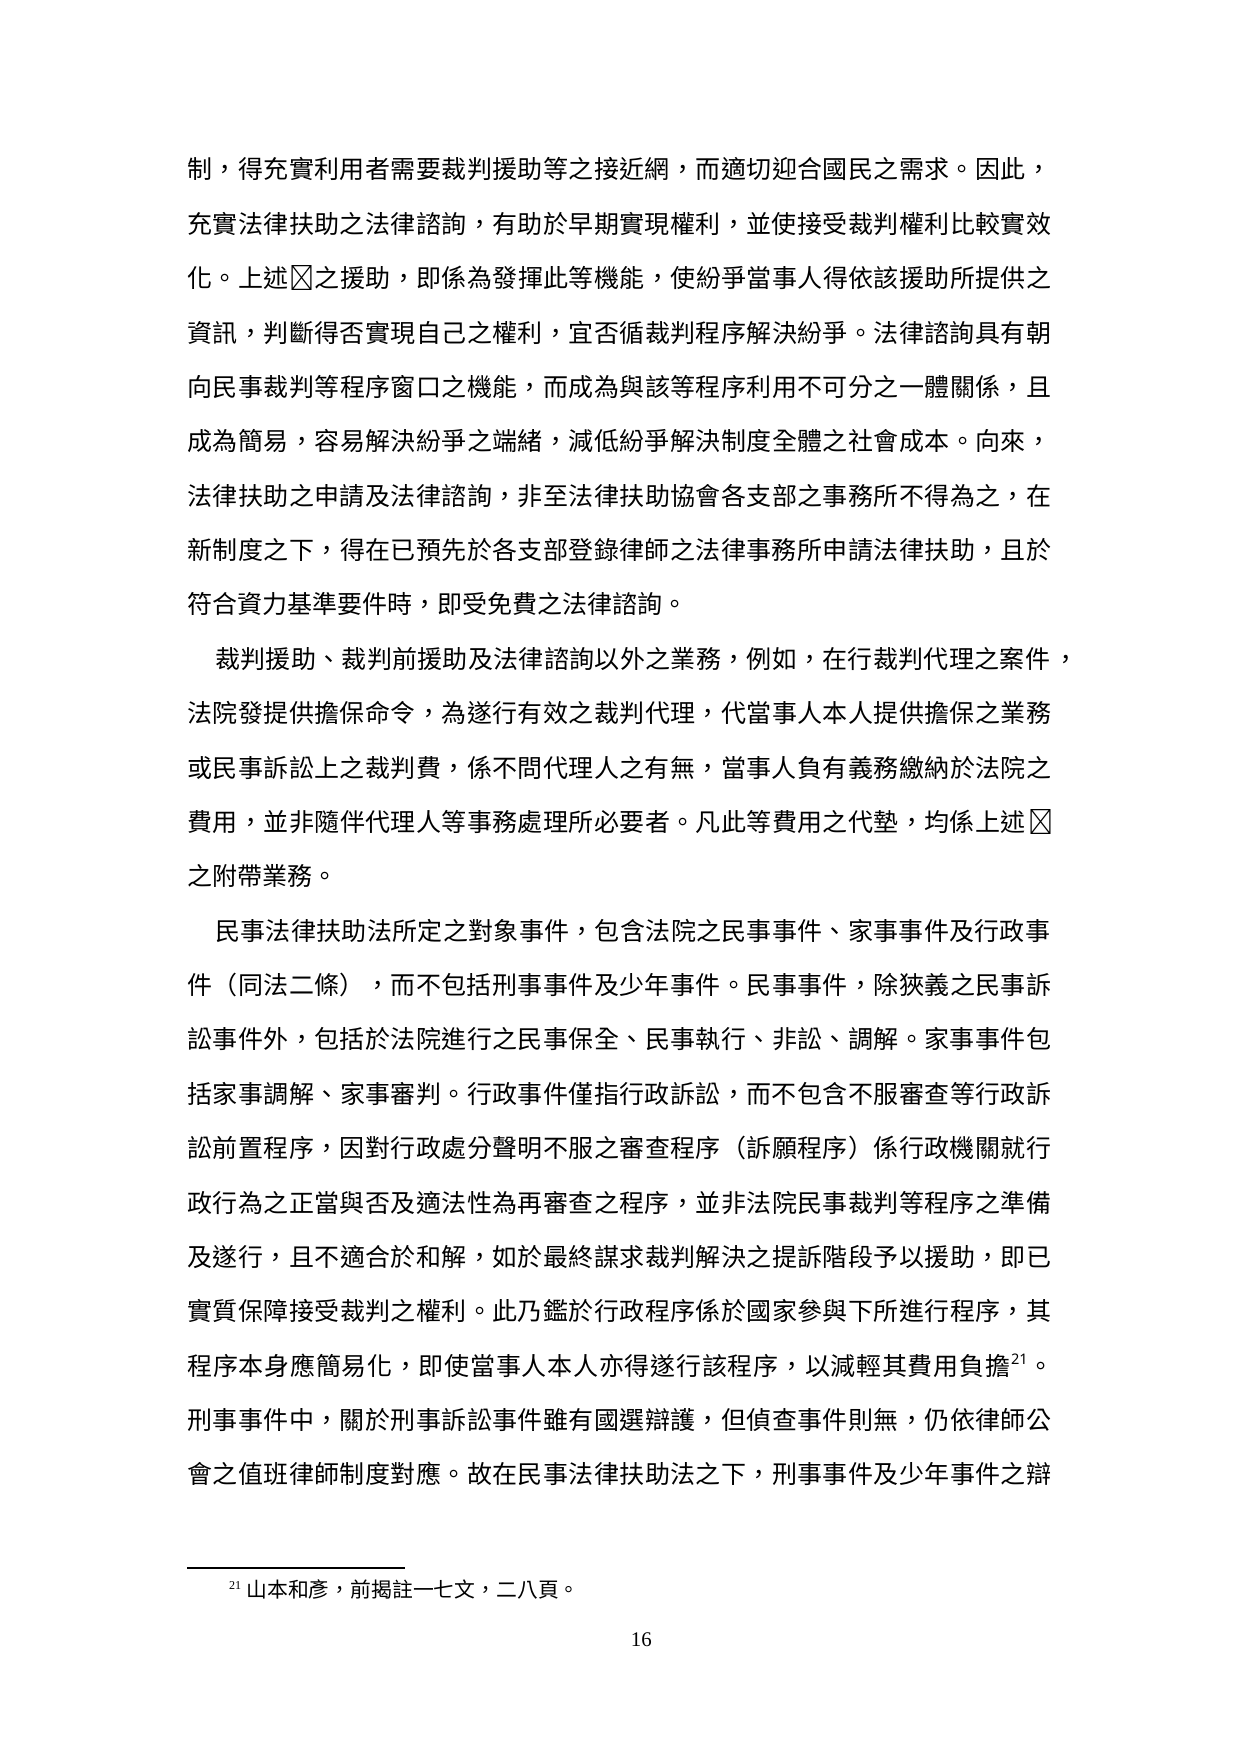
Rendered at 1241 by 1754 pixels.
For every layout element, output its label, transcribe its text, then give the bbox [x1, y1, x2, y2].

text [187, 150, 1053, 621]
text 裁判援助、裁判前援助及法律諮詢以外之業務，例如，在行裁判代理之案件，法院發提供擔保命令，為遂行有效之裁判代理，代當事人本人提供擔保之業務；或民事訴訟上之裁判費，係不問代理人之有無，當事人負有義務繳納於法院之費用，並非隨伴代理人等事務處理所必要者。凡此等費用之代墊，均係上述之附帶業務。 [187, 639, 1053, 893]
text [187, 911, 1053, 1491]
